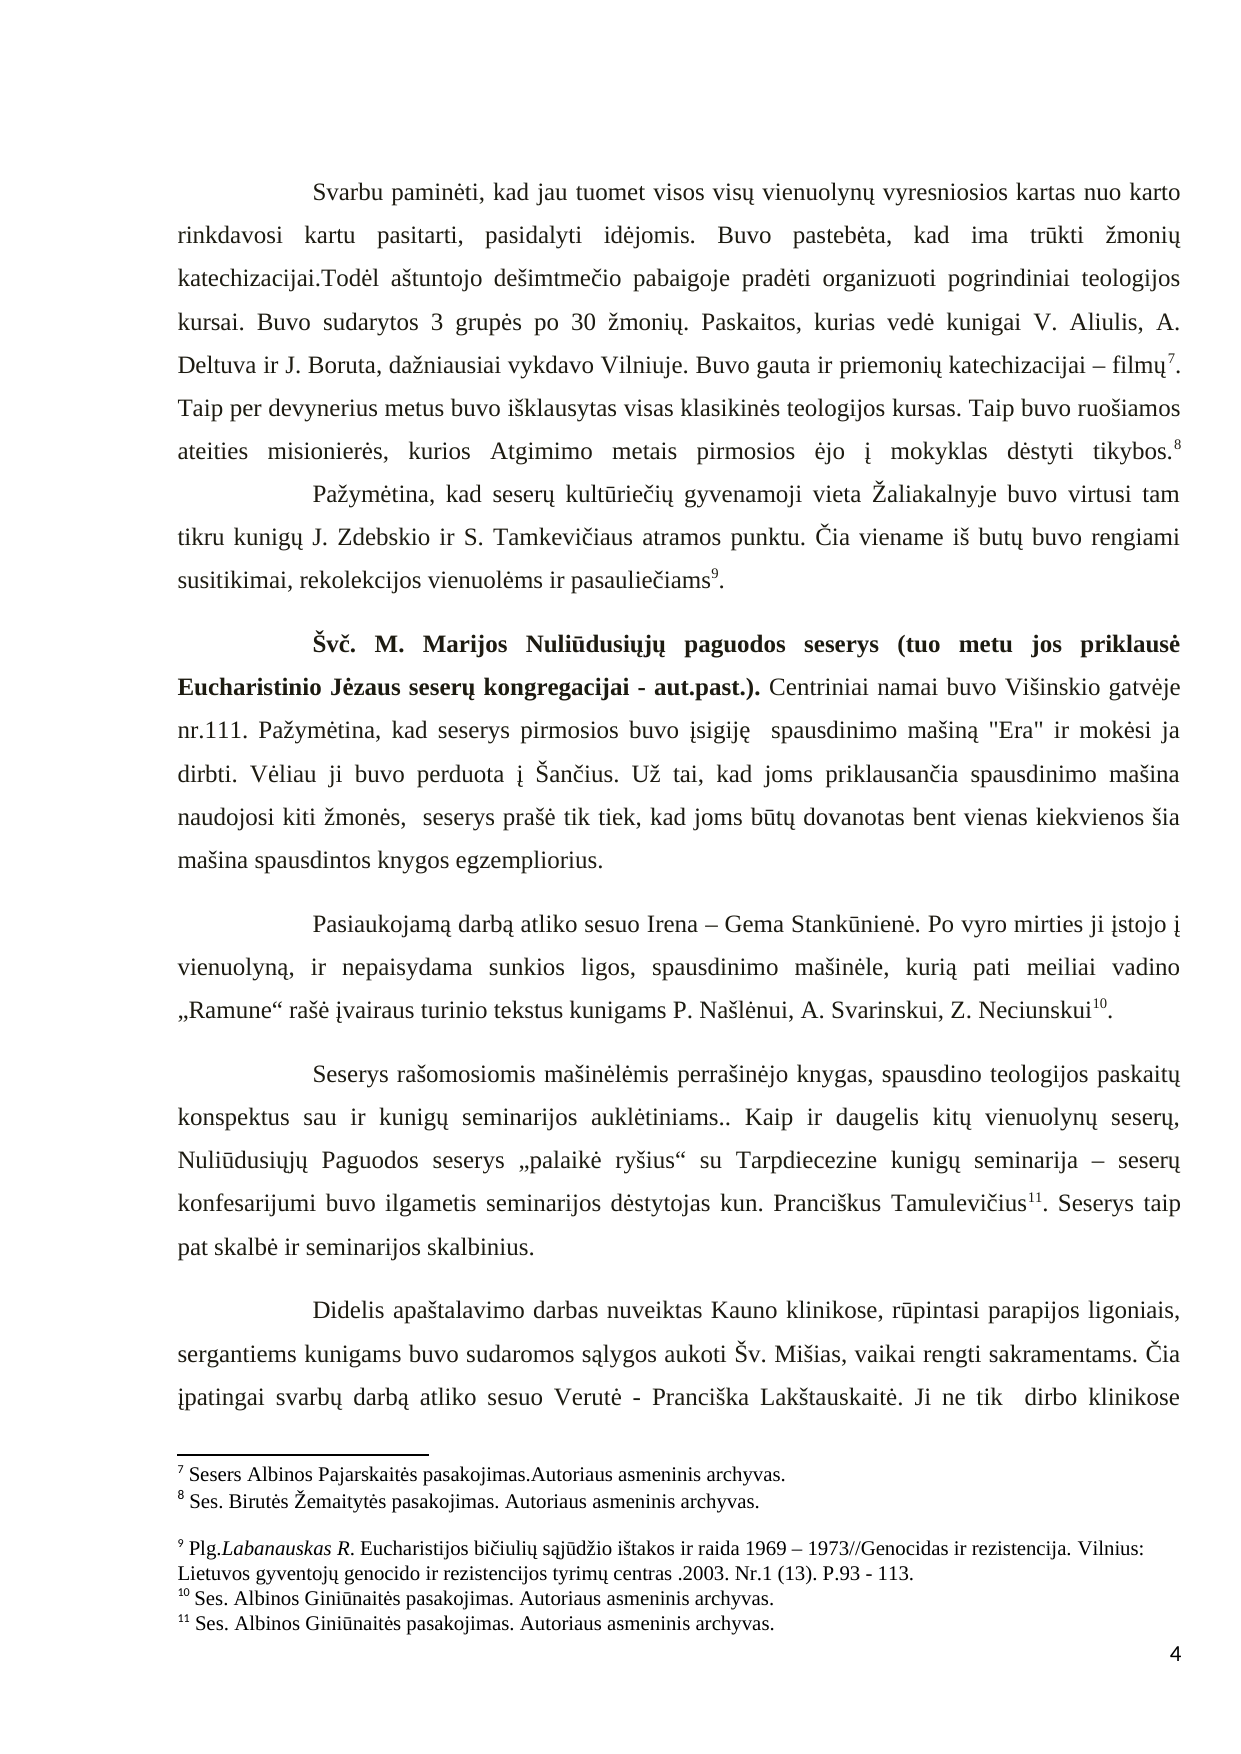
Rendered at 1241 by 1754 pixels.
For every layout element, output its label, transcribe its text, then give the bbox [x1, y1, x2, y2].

text Pasiaukojamą darbą atliko sesuo Irena – Gema Stankūnienė. Po vyro mirties ji įstojo į vienuolyną, ir nepaisydama sunkios ligos, spausdinimo mašinėle, kurią pati meiliai vadino „Ramune“ rašė įvairaus turinio tekstus kunigams P. Našlėnui, A. Svarinskui, Z. Neciunskui. [177, 909, 1181, 1024]
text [177, 1296, 1181, 1411]
text Švč. M. Marijos Nuliūdusiųjų paguodos seserys (tuo metu jos priklausė Eucharistinio Jėzaus seserų kongregacijai - aut.past.). Centriniai namai buvo Višinskio gatvėje nr.111. Pažymėtina, kad seserys pirmosios buvo įsigiję spausdinimo mašiną "Era" ir mokėsi ja dirbti. Vėliau ji buvo perduota į Šančius. Už tai, kad joms priklausančia spausdinimo mašina naudojosi kiti žmonės, seserys prašė tik tiek, kad joms būtų dovanotas bent vienas kiekvienos šia mašina spausdintos knygos egzempliorius. [177, 629, 1181, 874]
text Seserys rašomosiomis mašinėlėmis perrašinėjo knygas, spausdino teologijos paskaitų konspektus sau ir kunigų seminarijos auklėtiniams.. Kaip ir daugelis kitų vienuolynų seserų, Nuliūdusiųjų Paguodos seserys „palaikė ryšius“ su Tarpdiecezine kunigų seminarija – seserų konfesarijumi buvo ilgametis seminarijos dėstytojas kun. Pranciškus Tamulevičius. Seserys taip pat skalbė ir seminarijos skalbinius. [177, 1059, 1181, 1260]
text Svarbu paminėti, kad jau tuomet visos visų vienuolynų vyresniosios kartas nuo karto rinkdavosi kartu pasitarti, pasidalyti idėjomis. Buvo pastebėta, kad ima trūkti žmonių katechizacijai.Todėl aštuntojo dešimtmečio pabaigoje pradėti organizuoti pogrindiniai teologijos kursai. Buvo sudarytos 3 grupės po 30 žmonių. Paskaitos, kurias vedė kunigai V. Aliulis, A. Deltuva ir J. Boruta, dažniausiai vykdavo Vilniuje. Buvo gauta ir priemonių katechizacijai – filmų. Taip per devynerius metus buvo išklausytas visas klasikinės teologijos kursas. Taip buvo ruošiamos ateities misionierės, kurios Atgimimo metais pirmosios ėjo į mokyklas dėstyti tikybos. Pažymėtina, kad seserų kultūriečių gyvenamoji vieta Žaliakalnyje buvo virtusi tam tikru kunigų J. Zdebskio ir S. Tamkevičiaus atramos punktu. Čia viename iš butų buvo rengiami susitikimai, rekolekcijos vienuolėms ir pasauliečiams. [177, 177, 1181, 594]
